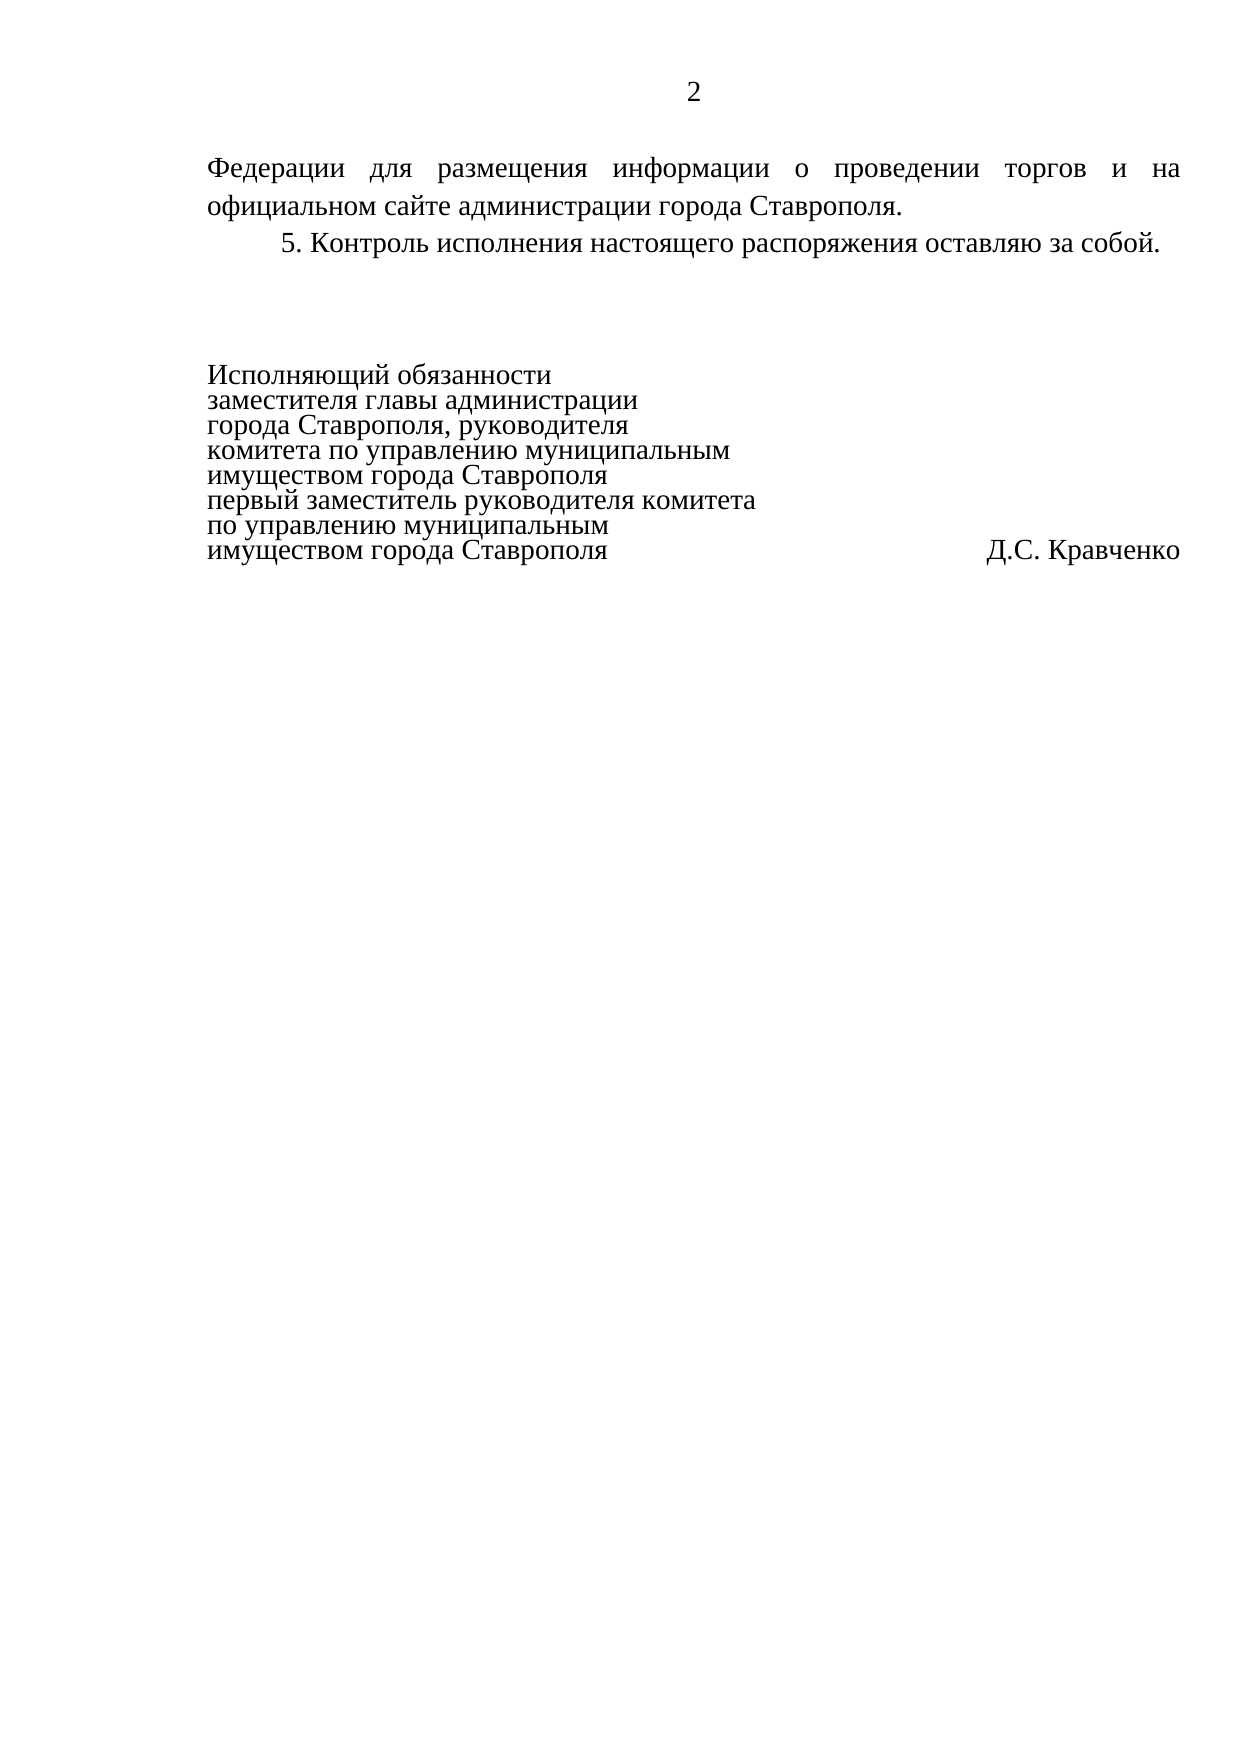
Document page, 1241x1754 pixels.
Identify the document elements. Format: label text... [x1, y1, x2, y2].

text Исполняющий обязанности [207, 364, 1181, 389]
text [207, 148, 1181, 223]
text 5. Контроль исполнения настоящего распоряжения оставляю за собой. [207, 223, 1181, 260]
text по управлению муниципальным [207, 514, 1181, 539]
text первый заместитель руководителя комитета [207, 489, 1181, 514]
text имуществом города Ставрополя [207, 464, 1181, 489]
text комитета по управлению муниципальным [207, 439, 1181, 464]
text заместителя главы администрации [207, 389, 1181, 414]
text города Ставрополя, руководителя [207, 414, 1181, 439]
text имуществом города Ставрополя Д.С. Кравченко [207, 539, 1181, 564]
